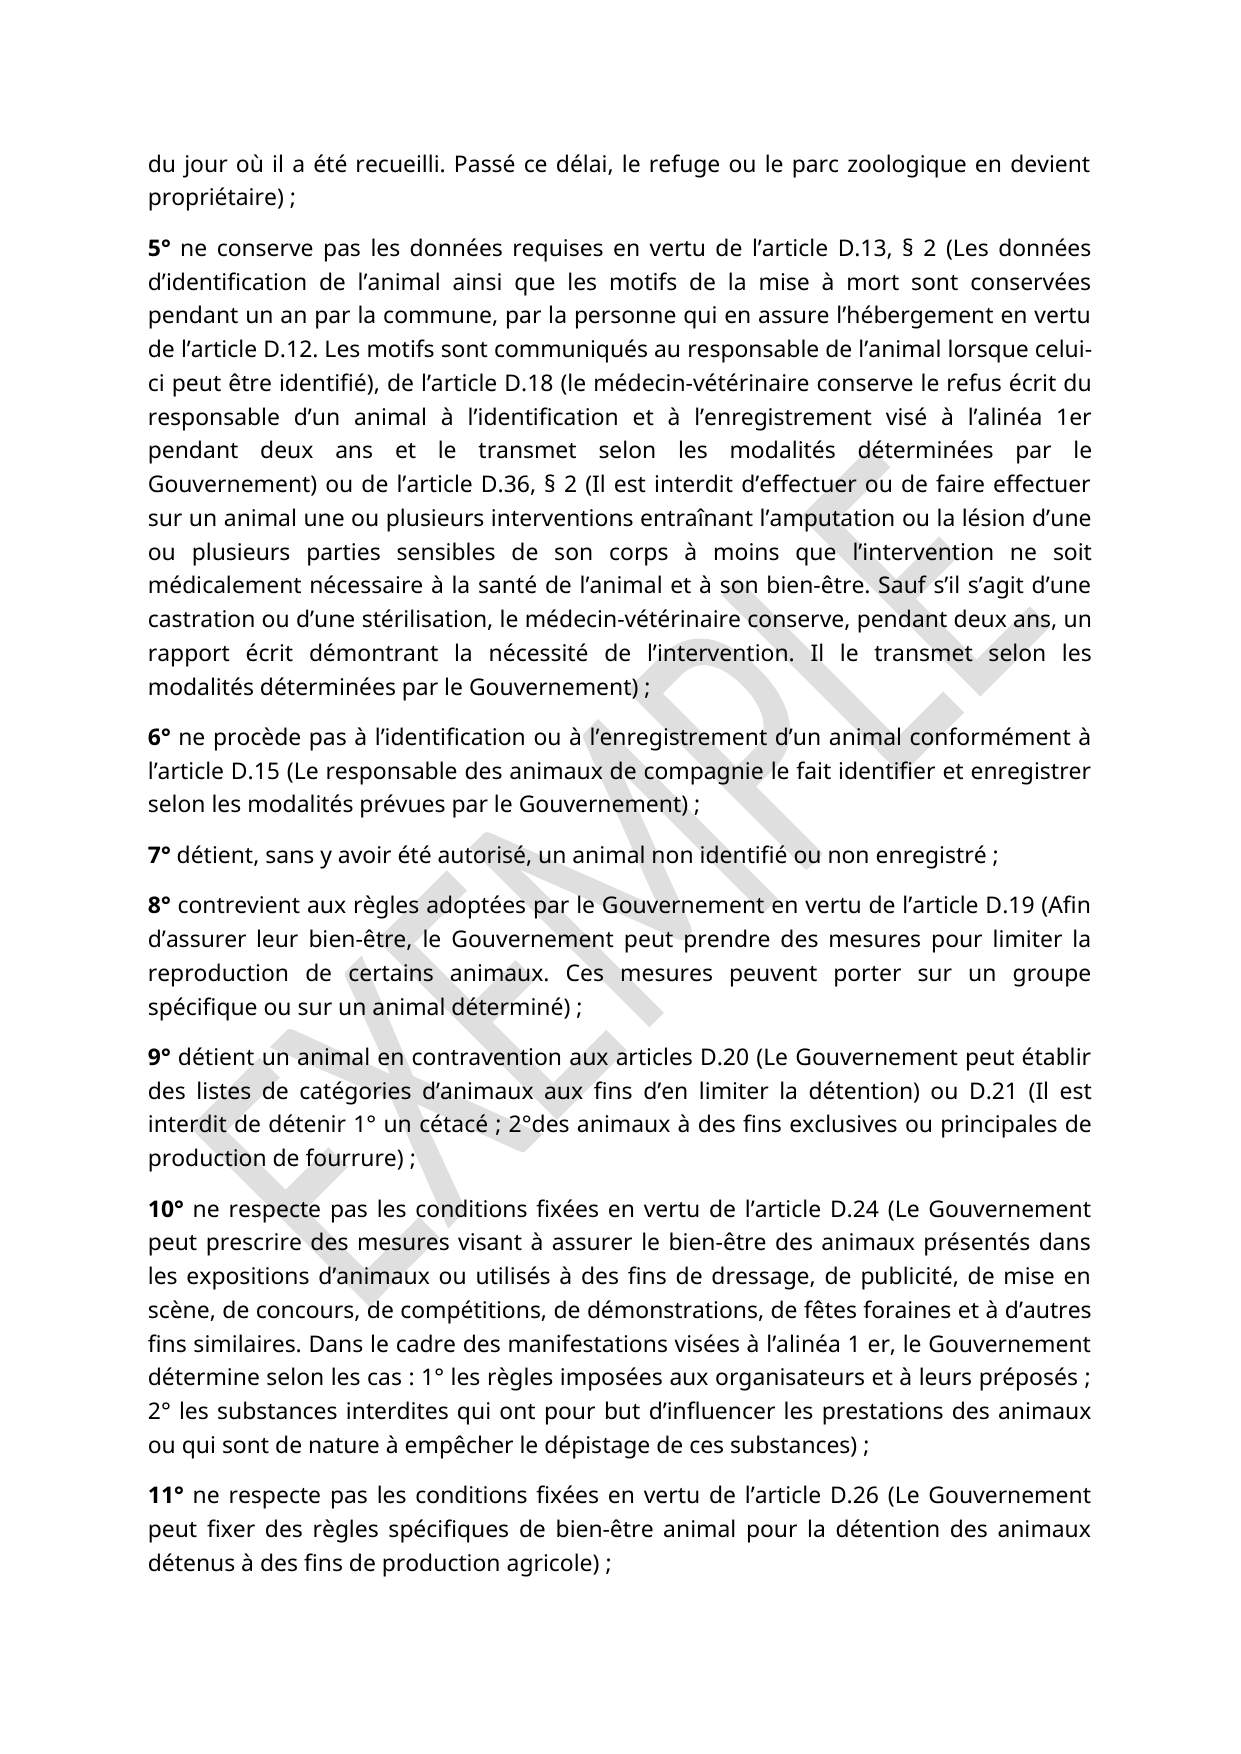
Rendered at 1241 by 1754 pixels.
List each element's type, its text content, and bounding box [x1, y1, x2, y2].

text 5° ne conserve pas les données requises en vertu de l’article D.13, § 2 (Les données d’identification de l’animal ainsi que les motifs de la mise à mort sont conservées pendant un an par la commune, par la personne qui en assure l’hébergement en vertu de l’article D.12. Les motifs sont communiqués au responsable de l’animal lorsque celui-ci peut être identifié), de l’article D.18 (le médecin-vétérinaire conserve le refus écrit du responsable d’un animal à l’identification et à l’enregistrement visé à l’alinéa 1er pendant deux ans et le transmet selon les modalités déterminées par le Gouvernement) ou de l’article D.36, § 2 (Il est interdit d’effectuer ou de faire effectuer sur un animal une ou plusieurs interventions entraînant l’amputation ou la lésion d’une ou plusieurs parties sensibles de son corps à moins que l’intervention ne soit médicalement nécessaire à la santé de l’animal et à son bien-être. Sauf s’il s’agit d’une castration ou d’une stérilisation, le médecin-vétérinaire conserve, pendant deux ans, un rapport écrit démontrant la nécessité de l’intervention. Il le transmet selon les modalités déterminées par le Gouvernement) ; [148, 232, 1093, 702]
text 10° ne respecte pas les conditions fixées en vertu de l’article D.24 (Le Gouvernement peut prescrire des mesures visant à assurer le bien-être des animaux présentés dans les expositions d’animaux ou utilisés à des fins de dressage, de publicité, de mise en scène, de concours, de compétitions, de démonstrations, de fêtes foraines et à d’autres fins similaires. Dans le cadre des manifestations visées à l’alinéa 1 er, le Gouvernement détermine selon les cas : 1° les règles imposées aux organisateurs et à leurs préposés ; 2° les substances interdites qui ont pour but d’influencer les prestations des animaux ou qui sont de nature à empêcher le dépistage de ces substances) ; [148, 1193, 1093, 1460]
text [148, 148, 1093, 213]
text 11° ne respecte pas les conditions fixées en vertu de l’article D.26 (Le Gouvernement peut fixer des règles spécifiques de bien-être animal pour la détention des animaux détenus à des fins de production agricole) ; [148, 1479, 1093, 1578]
text 7° détient, sans y avoir été autorisé, un animal non identifié ou non enregistré ; [148, 839, 1093, 870]
text 9° détient un animal en contravention aux articles D.20 (Le Gouvernement peut établir des listes de catégories d’animaux aux fins d’en limiter la détention) ou D.21 (Il est interdit de détenir 1° un cétacé ; 2°des animaux à des fins exclusives ou principales de production de fourrure) ; [148, 1041, 1093, 1173]
text 8° contrevient aux règles adoptées par le Gouvernement en vertu de l’article D.19 (Afin d’assurer leur bien-être, le Gouvernement peut prendre des mesures pour limiter la reproduction de certains animaux. Ces mesures peuvent porter sur un groupe spécifique ou sur un animal déterminé) ; [148, 889, 1093, 1022]
text 6° ne procède pas à l’identification ou à l’enregistrement d’un animal conformément à l’article D.15 (Le responsable des animaux de compagnie le fait identifier et enregistrer selon les modalités prévues par le Gouvernement) ; [148, 721, 1093, 820]
